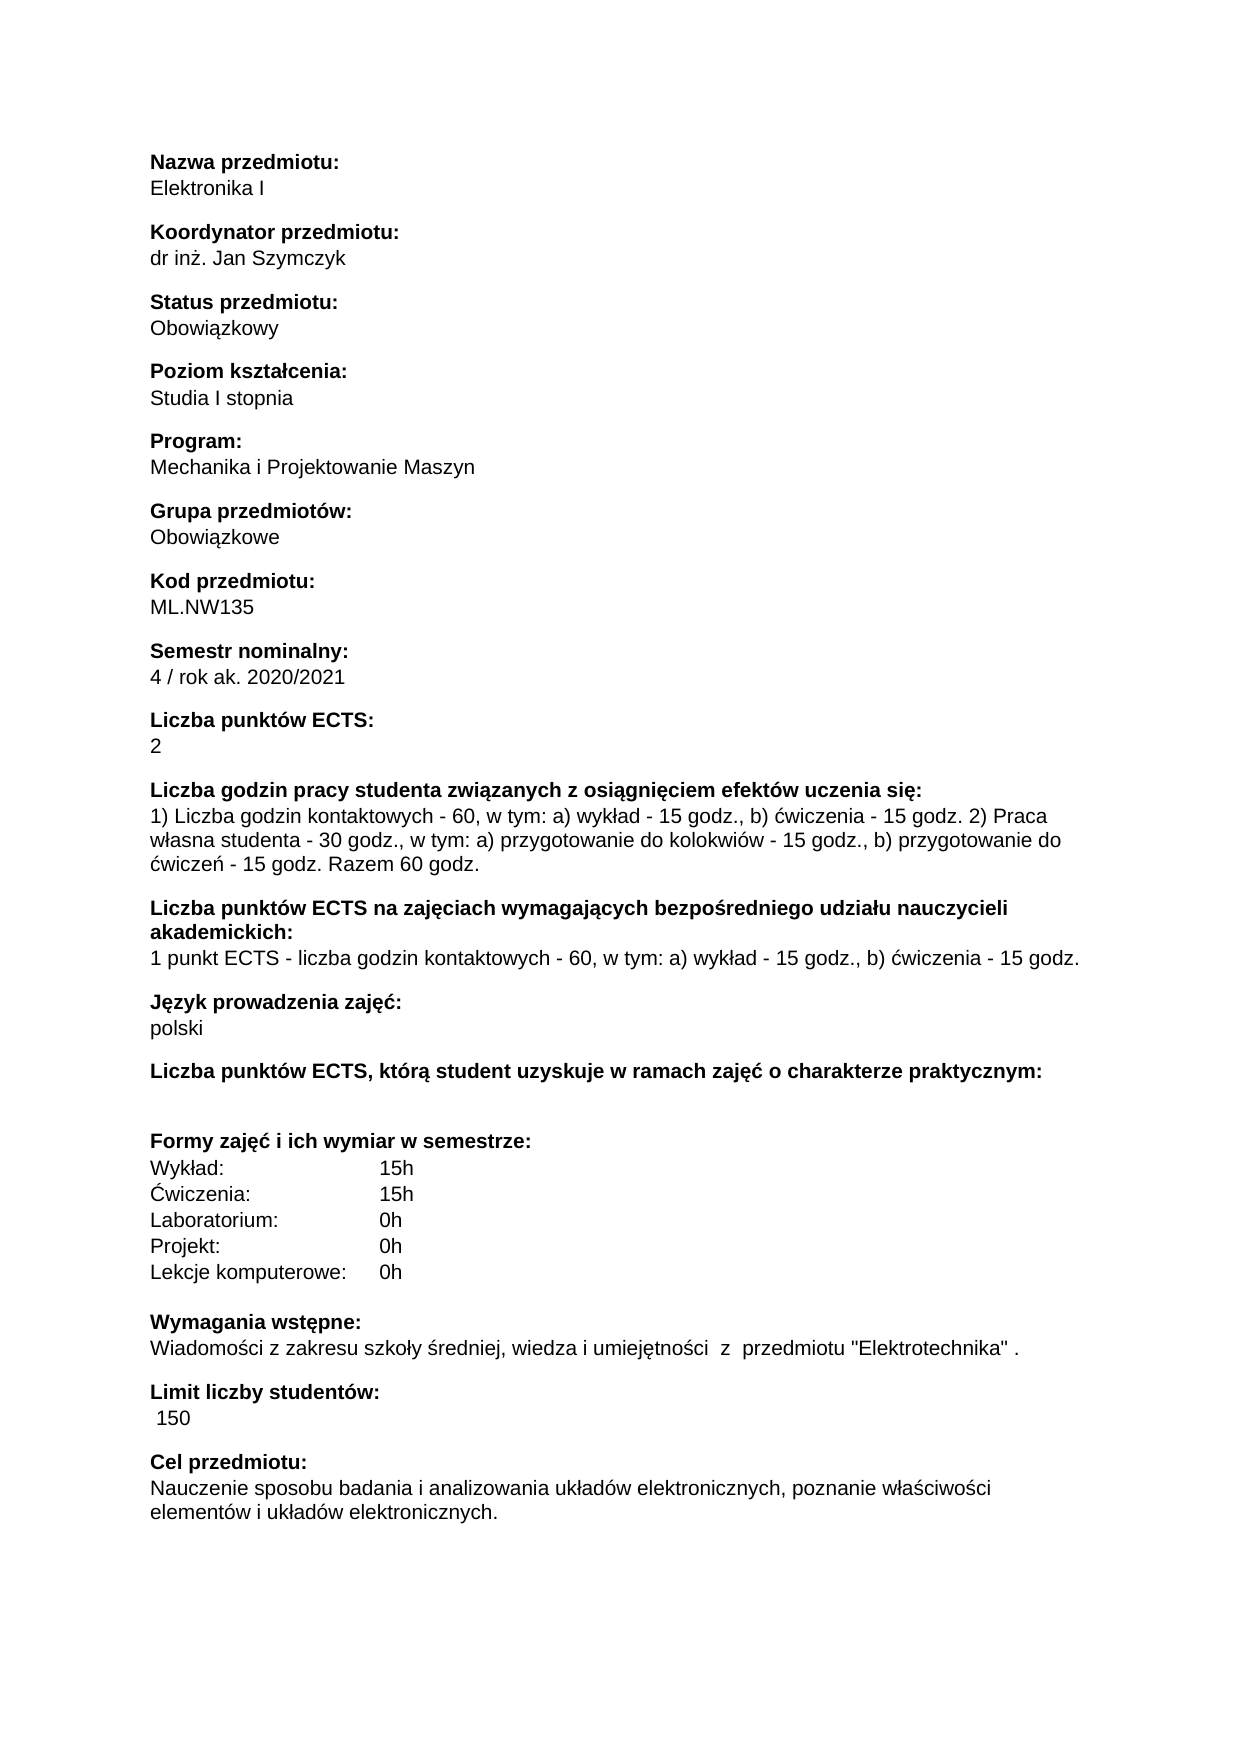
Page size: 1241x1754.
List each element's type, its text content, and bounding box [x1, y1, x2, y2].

text 1 punkt ECTS - liczba godzin kontaktowych - 60, w tym: a) wykład - 15 godz., b) ćwiczenia - 15 godz. [150, 946, 1090, 970]
text Liczba godzin pracy studenta związanych z osiągnięciem efektów uczenia się: [150, 778, 1090, 802]
text Elektronika I [150, 176, 1090, 200]
text 2 [150, 734, 1090, 758]
table_cell 0h [369, 1258, 597, 1284]
text Studia I stopnia [150, 385, 1090, 409]
text Kod przedmiotu: [150, 569, 1090, 593]
table_cell Lekcje komputerowe: [140, 1260, 367, 1284]
text Koordynator przedmiotu: [150, 220, 1090, 244]
text Limit liczby studentów: [150, 1380, 1090, 1404]
text Program: [150, 429, 1090, 453]
table_cell 0h [369, 1232, 597, 1258]
table_cell 0h [369, 1206, 597, 1232]
table_cell Projekt: [140, 1234, 367, 1258]
text Nauczenie sposobu badania i analizowania układów elektronicznych, poznanie właściwości elementów i układów elektronicznych. [150, 1476, 1090, 1523]
text Wymagania wstępne: [150, 1310, 1090, 1334]
text Mechanika i Projektowanie Maszyn [150, 455, 1090, 479]
text Grupa przedmiotów: [150, 499, 1090, 523]
text Wiadomości z zakresu szkoły średniej, wiedza i umiejętności z przedmiotu "Elektrotechnika" . [150, 1336, 1090, 1360]
text Poziom kształcenia: [150, 359, 1090, 383]
text dr inż. Jan Szymczyk [150, 246, 1090, 270]
text 150 [150, 1406, 1090, 1430]
table_header 15h [369, 1156, 597, 1180]
table_cell Ćwiczenia: [140, 1182, 367, 1206]
text Obowiązkowy [150, 316, 1090, 339]
text Nazwa przedmiotu: [150, 150, 1090, 174]
text Obowiązkowe [150, 525, 1090, 549]
text Cel przedmiotu: [150, 1449, 1090, 1473]
text Liczba punktów ECTS na zajęciach wymagających bezpośredniego udziału nauczycieli akademickich: [150, 896, 1090, 944]
table_cell Laboratorium: [140, 1208, 367, 1232]
table_cell 15h [369, 1180, 597, 1206]
text 1) Liczba godzin kontaktowych - 60, w tym: a) wykład - 15 godz., b) ćwiczenia - 15 godz. 2) Praca własna studenta - 30 godz., w tym: a) przygotowanie do kolokwiów - 15 godz., b) przygotowanie do ćwiczeń - 15 godz. Razem 60 godz. [150, 804, 1090, 876]
text Status przedmiotu: [150, 289, 1090, 313]
text Liczba punktów ECTS: [150, 708, 1090, 732]
text 4 / rok ak. 2020/2021 [150, 664, 1090, 688]
text Semestr nominalny: [150, 638, 1090, 662]
text Liczba punktów ECTS, którą student uzyskuje w ramach zajęć o charakterze praktycznym: [150, 1059, 1090, 1083]
table_header Wykład: [140, 1156, 367, 1180]
text Język prowadzenia zajęć: [150, 989, 1090, 1013]
text ML.NW135 [150, 595, 1090, 619]
text polski [150, 1016, 1090, 1039]
text Formy zajęć i ich wymiar w semestrze: [150, 1129, 1090, 1153]
